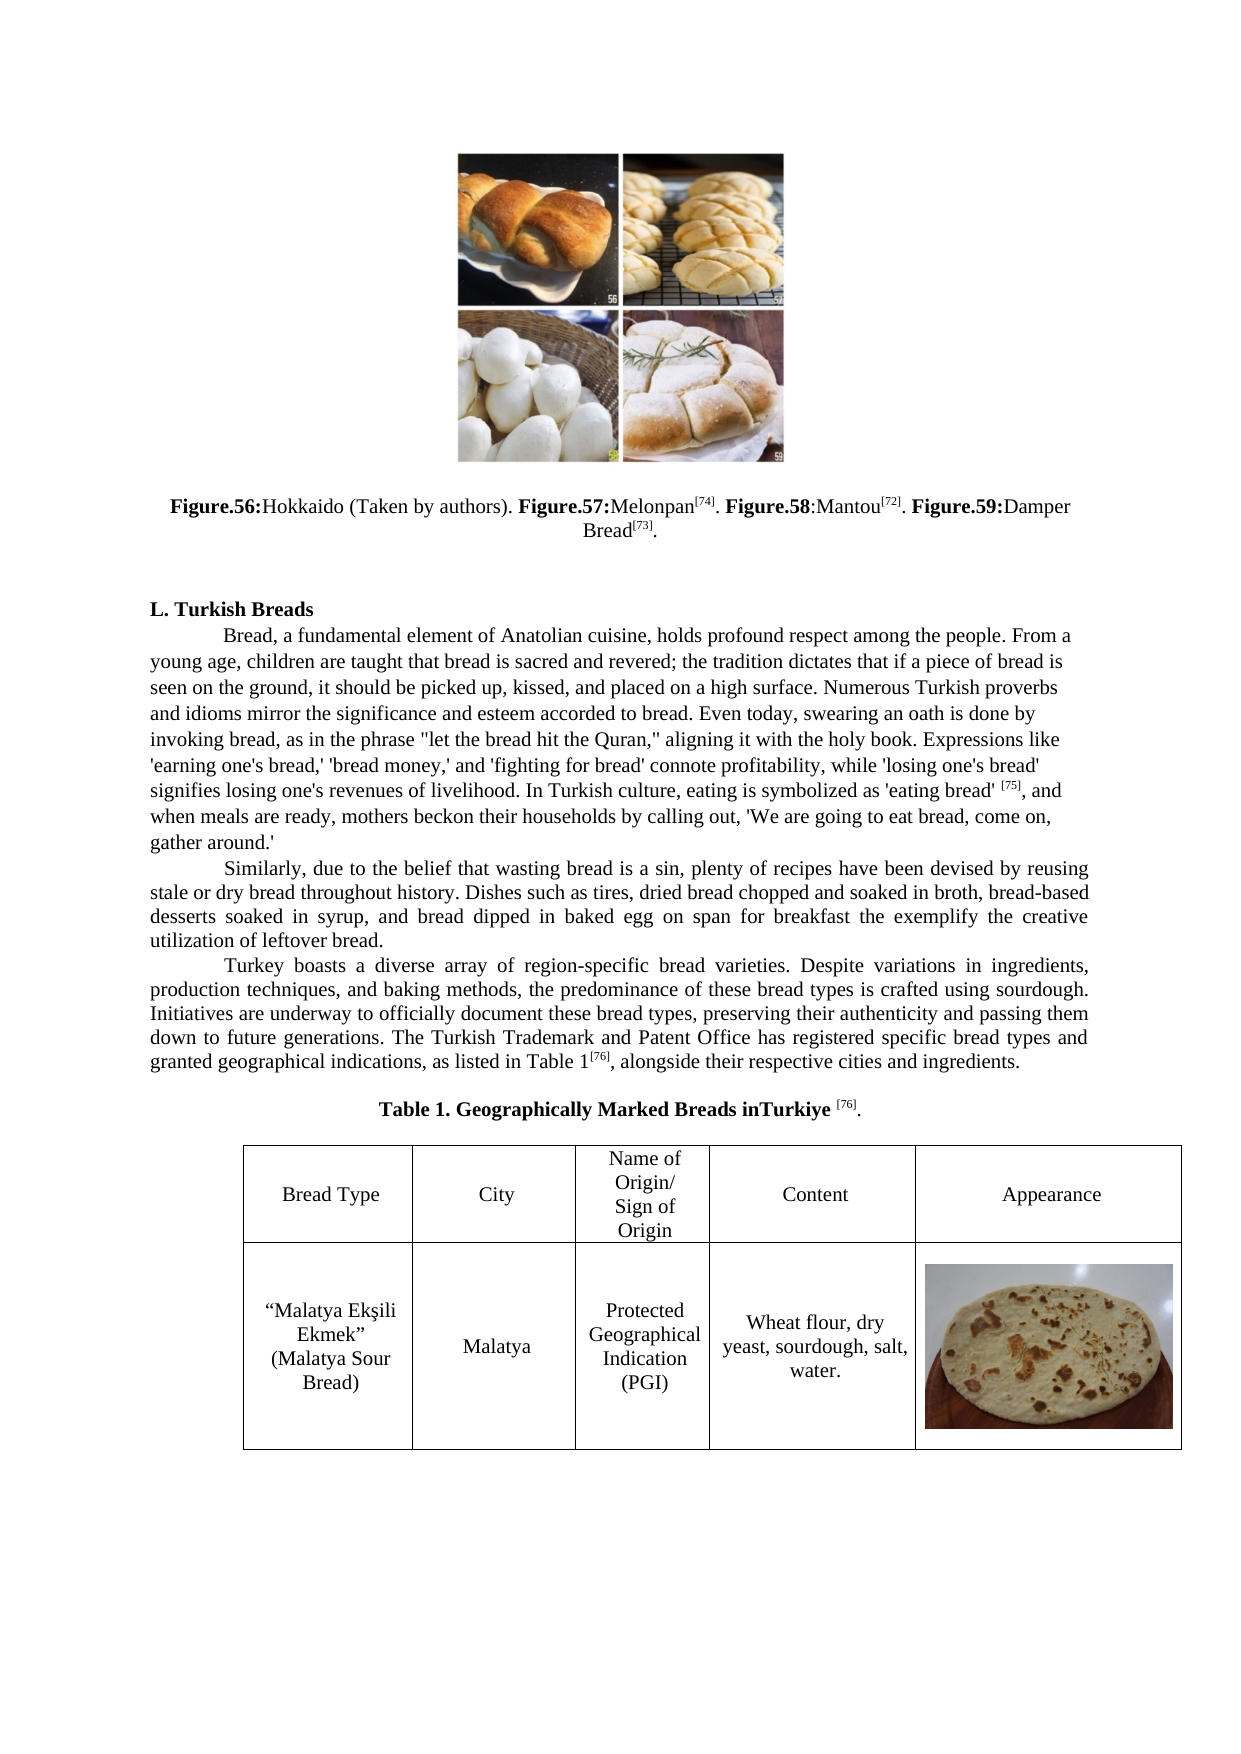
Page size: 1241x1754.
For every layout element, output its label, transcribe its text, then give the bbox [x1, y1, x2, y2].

text Turkey boasts a diverse array of region-specific bread varieties. Despite variations in ingredients, production techniques, and baking methods, the predominance of these bread types is crafted using sourdough. Initiatives are underway to officially document these bread types, preserving their authenticity and passing them down to future generations. The Turkish Trademark and Patent Office has registered specific bread types and granted geographical indications, as listed in Table 1[76], alongside their respective cities and ingredients. [150, 952, 1090, 1073]
picture [453, 150, 788, 466]
text Table 1. Geographically Marked Breads inTurkiye [76]. [150, 1097, 1090, 1121]
table_header Content [710, 1146, 915, 1242]
text L. Turkish Breads [150, 597, 1090, 621]
text Bread, a fundamental element of Anatolian cuisine, holds profound respect among the people. From a young age, children are taught that bread is sacred and revered; the tradition dictates that if a piece of bread is seen on the ground, it should be picked up, kissed, and placed on a high surface. Numerous Turkish proverbs and idioms mirror the significance and esteem accorded to bread. Even today, swearing an oath is done by invoking bread, as in the phrase "let the bread hit the Quran," aligning it with the holy book. Expressions like 'earning one's bread,' 'bread money,' and 'fighting for bread' connote profitability, while 'losing one's bread' signifies losing one's revenues of livelihood. In Turkish culture, eating is symbolized as 'eating bread' [75], and when meals are ready, mothers beckon their households by calling out, 'We are going to eat bread, come on, gather around.' [150, 623, 1090, 854]
table_cell [916, 1243, 1181, 1449]
table_header Name of Origin/ Sign of Origin [576, 1146, 709, 1242]
picture [925, 1264, 1173, 1429]
table_header Bread Type [244, 1146, 412, 1242]
table_cell Wheat flour, dry yeast, sourdough, salt, water. [710, 1243, 915, 1449]
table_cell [576, 1243, 709, 1449]
text Figure.56:Hokkaido (Taken by authors). Figure.57:Melonpan[74]. Figure.58:Mantou[72]. Figure.59:Damper Bread[73]. [150, 494, 1090, 542]
table_cell “Malatya Ekşili Ekmek” (Malatya Sour Bread) [244, 1243, 412, 1449]
table_cell Malatya [413, 1243, 575, 1449]
table_header Appearance [916, 1146, 1181, 1242]
text Similarly, due to the belief that wasting bread is a sin, plenty of recipes have been devised by reusing stale or dry bread throughout history. Dishes such as tires, dried bread chopped and soaked in broth, bread-based desserts soaked in syrup, and bread dipped in baked egg on span for breakfast the exemplify the creative utilization of leftover bread. [150, 856, 1090, 952]
table_header City [413, 1146, 575, 1242]
